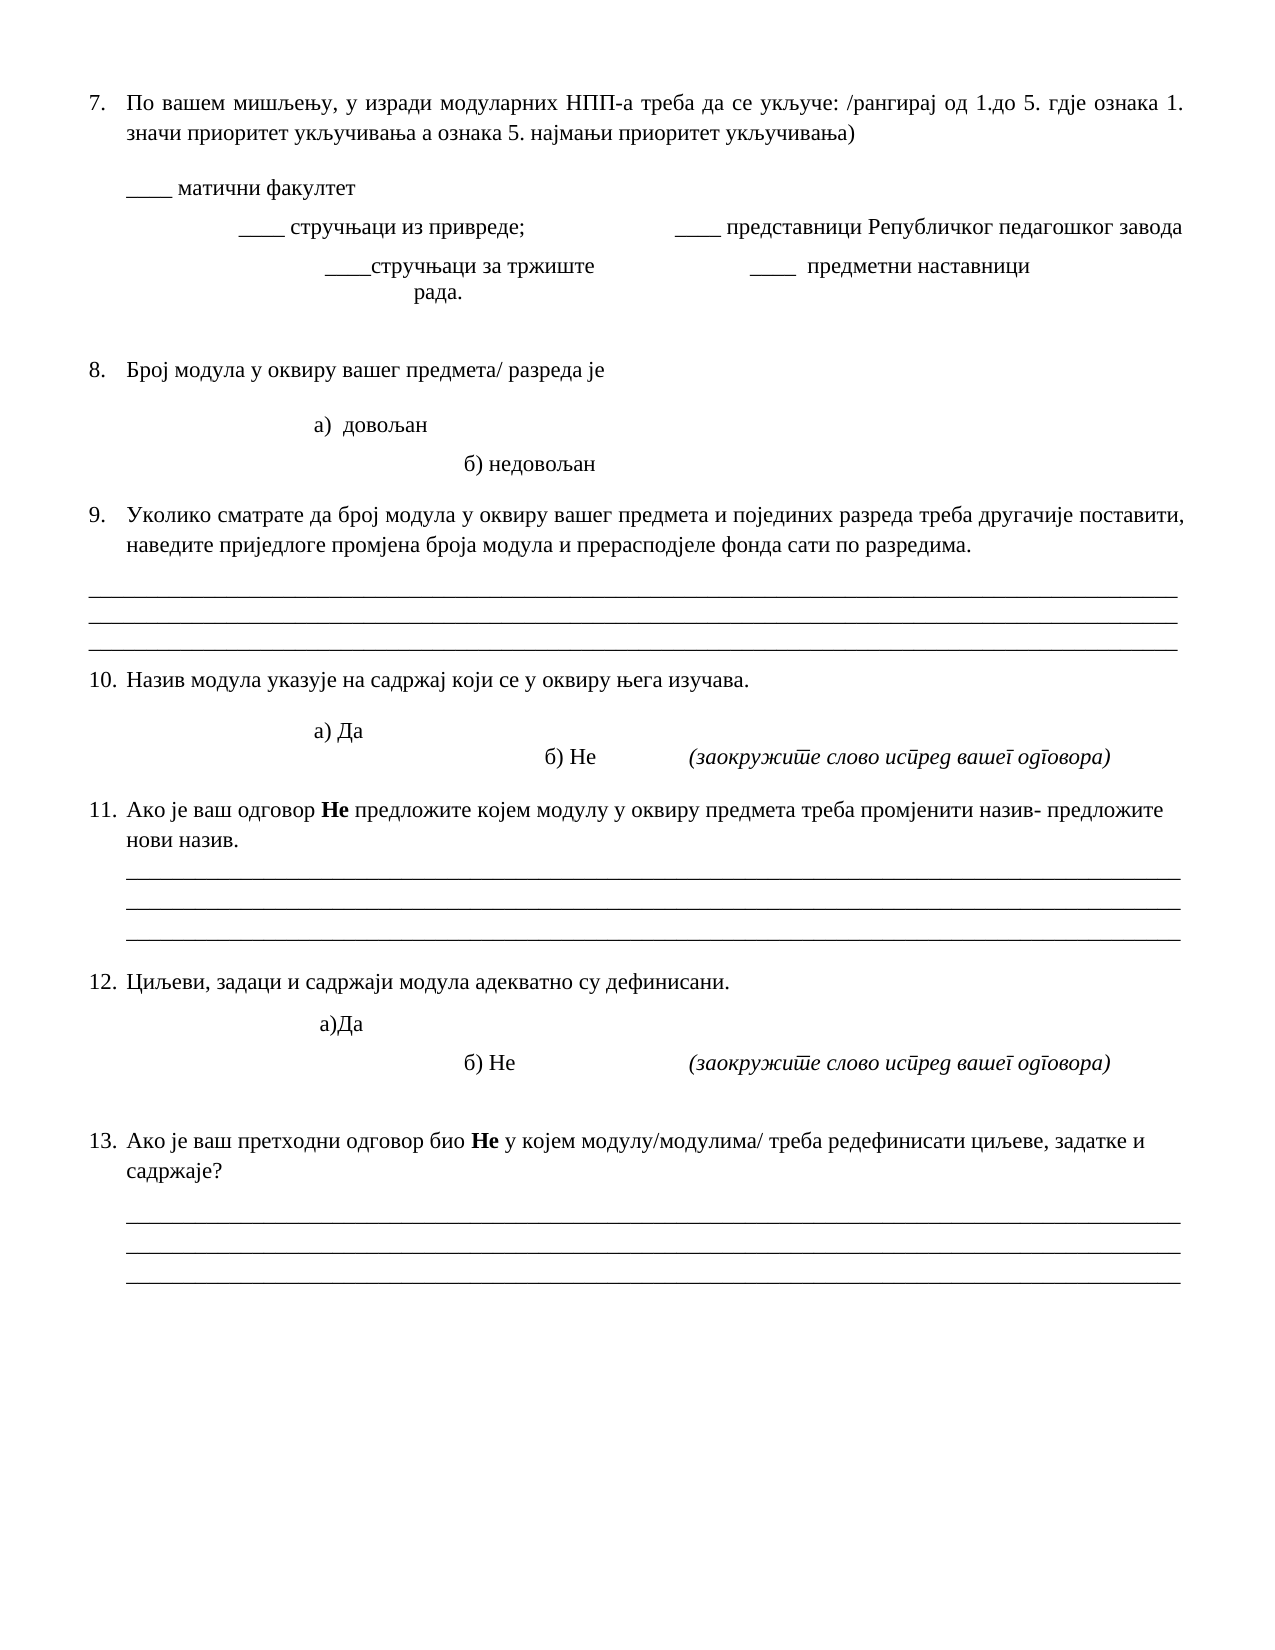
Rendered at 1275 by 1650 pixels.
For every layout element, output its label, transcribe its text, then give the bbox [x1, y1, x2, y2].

text ____ стручњаци из привреде; [164, 213, 600, 239]
text ____ представници Републичког педагошког завода [675, 213, 1186, 239]
text а) довољан [276, 411, 1186, 437]
text ____ предметни наставници [675, 252, 1186, 278]
text _____________________________________________________________________________________________________________________________________________________________________________________________________________________________________________________________________________________________ [89, 574, 1186, 653]
list Уколико сматрате да број модула у оквиру вашег предмета и појединих разреда треба другачије поставити, наведите приједлоге промјена броја модула и прерасподјеле фонда сати по разредима. [89, 501, 1186, 558]
text а)Да [276, 1010, 1186, 1037]
text ____________________________________________________________________________________________________________________________________________________________________________________________________________________________________________________________________________________ [126, 1200, 1186, 1287]
list Назив модула указује на садржај који се у оквиру њега изучава. [89, 666, 1186, 692]
text б) Не (заокружите слово испред вашег одговора) [464, 743, 1186, 769]
list По вашем мишљењу, у изради модуларних НПП-а треба да се укључе: /рангирај од 1.до 5. гдје ознака 1. значи приоритет укључивања а ознака 5. најмањи приоритет укључивања) [89, 89, 1186, 145]
text ____стручњаци за тржиште рада. [325, 252, 600, 304]
list Ако је ваш претходни одговор био Не у којем модулу/модулима/ треба редефинисати циљеве, задатке и садржаје? [89, 1127, 1186, 1183]
text б) Не (заокружите слово испред вашег одговора) [389, 1049, 1186, 1076]
text б) недовољан [426, 450, 1186, 476]
list Ако је ваш одговор Не предложите којем модулу у оквиру предмета треба промјенити назив- предложите нови назив. ____________________________________________________________________________________________________________________________________________________________________________________________________________________________________________________________________________________ [89, 796, 1186, 943]
list Циљеви, задаци и садржаји модула адекватно су дефинисани. [89, 968, 1186, 994]
list Број модула у оквиру вашег предмета/ разреда је [89, 356, 1186, 382]
text ____ матични факултет [89, 174, 600, 200]
text а) Да [276, 717, 1186, 743]
